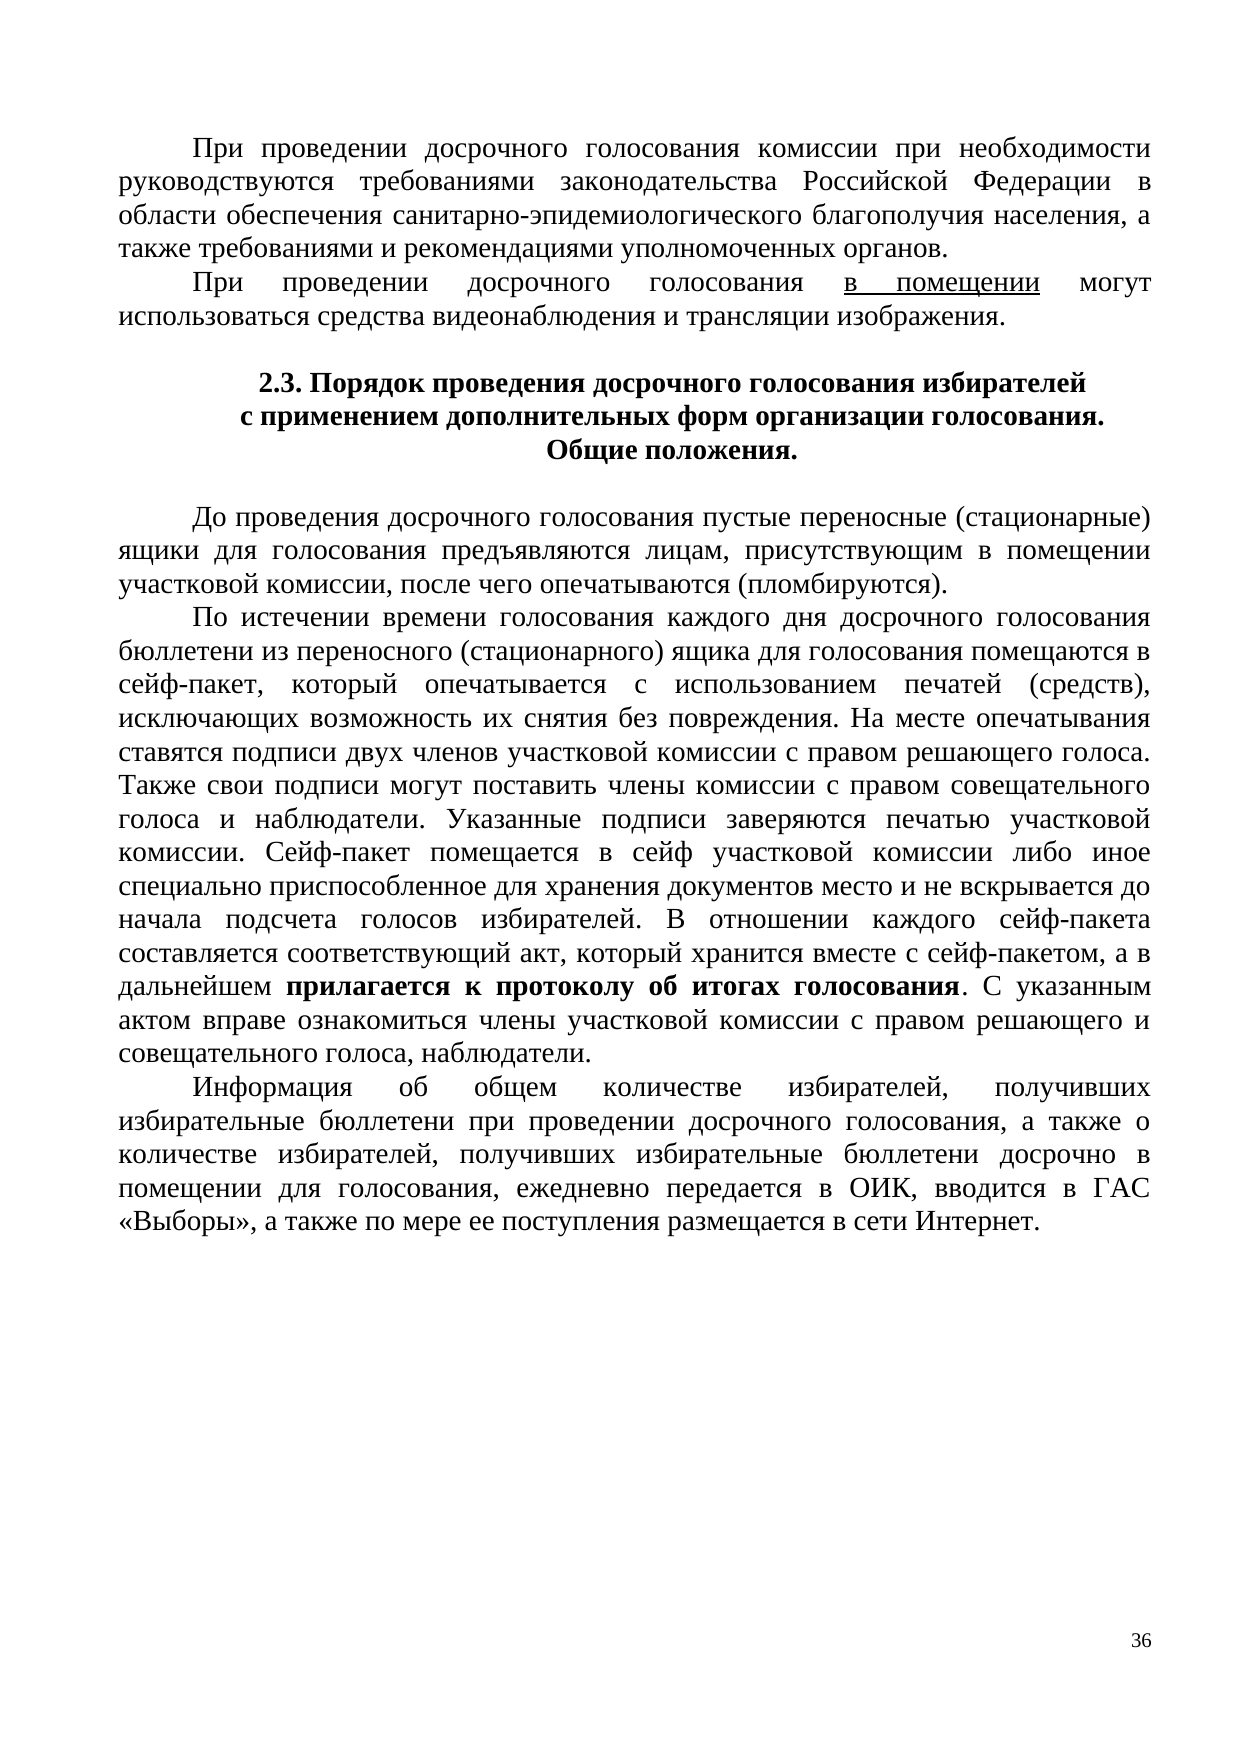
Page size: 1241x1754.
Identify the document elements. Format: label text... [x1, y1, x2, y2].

text с применением дополнительных форм организации голосования. [118, 398, 1152, 432]
text 2.3. Порядок проведения досрочного голосования избирателей [118, 365, 1152, 398]
list Общие положения. [118, 432, 1152, 465]
text Информация об общем количестве избирателей, получивших избирательные бюллетени при проведении досрочного голосования, а также о количестве избирателей, получивших избирательные бюллетени досрочно в помещении для голосования, ежедневно передается в ОИК, вводится в ГАС «Выборы», а также по мере ее поступления размещается в сети Интернет. [118, 1069, 1152, 1237]
list При проведении досрочного голосования комиссии при необходимости руководствуются требованиями законодательства Российской Федерации в области обеспечения санитарно-эпидемиологического благополучия населения, а также требованиями и рекомендациями уполномоченных органов. [118, 130, 1152, 264]
text По истечении времени голосования каждого дня досрочного голосования бюллетени из переносного (стационарного) ящика для голосования помещаются в сейф-пакет, который опечатывается с использованием печатей (средств), исключающих возможность их снятия без повреждения. На месте опечатывания ставятся подписи двух членов участковой комиссии с правом решающего голоса. Также свои подписи могут поставить члены комиссии с правом совещательного голоса и наблюдатели. Указанные подписи заверяются печатью участковой комиссии. Сейф-пакет помещается в сейф участковой комиссии либо иное специально приспособленное для хранения документов место и не вскрывается до начала подсчета голосов избирателей. В отношении каждого сейф-пакета составляется соответствующий акт, который хранится вместе с сейф-пакетом, а в дальнейшем прилагается к протоколу об итогах голосования. С указанным актом вправе ознакомиться члены участковой комиссии с правом решающего и совещательного голоса, наблюдатели. [118, 599, 1152, 1069]
text До проведения досрочного голосования пустые переносные (стационарные) ящики для голосования предъявляются лицам, присутствующим в помещении участковой комиссии, после чего опечатываются (пломбируются). [118, 499, 1152, 599]
list При проведении досрочного голосования в помещении могут использоваться средства видеонаблюдения и трансляции изображения. [118, 264, 1152, 331]
